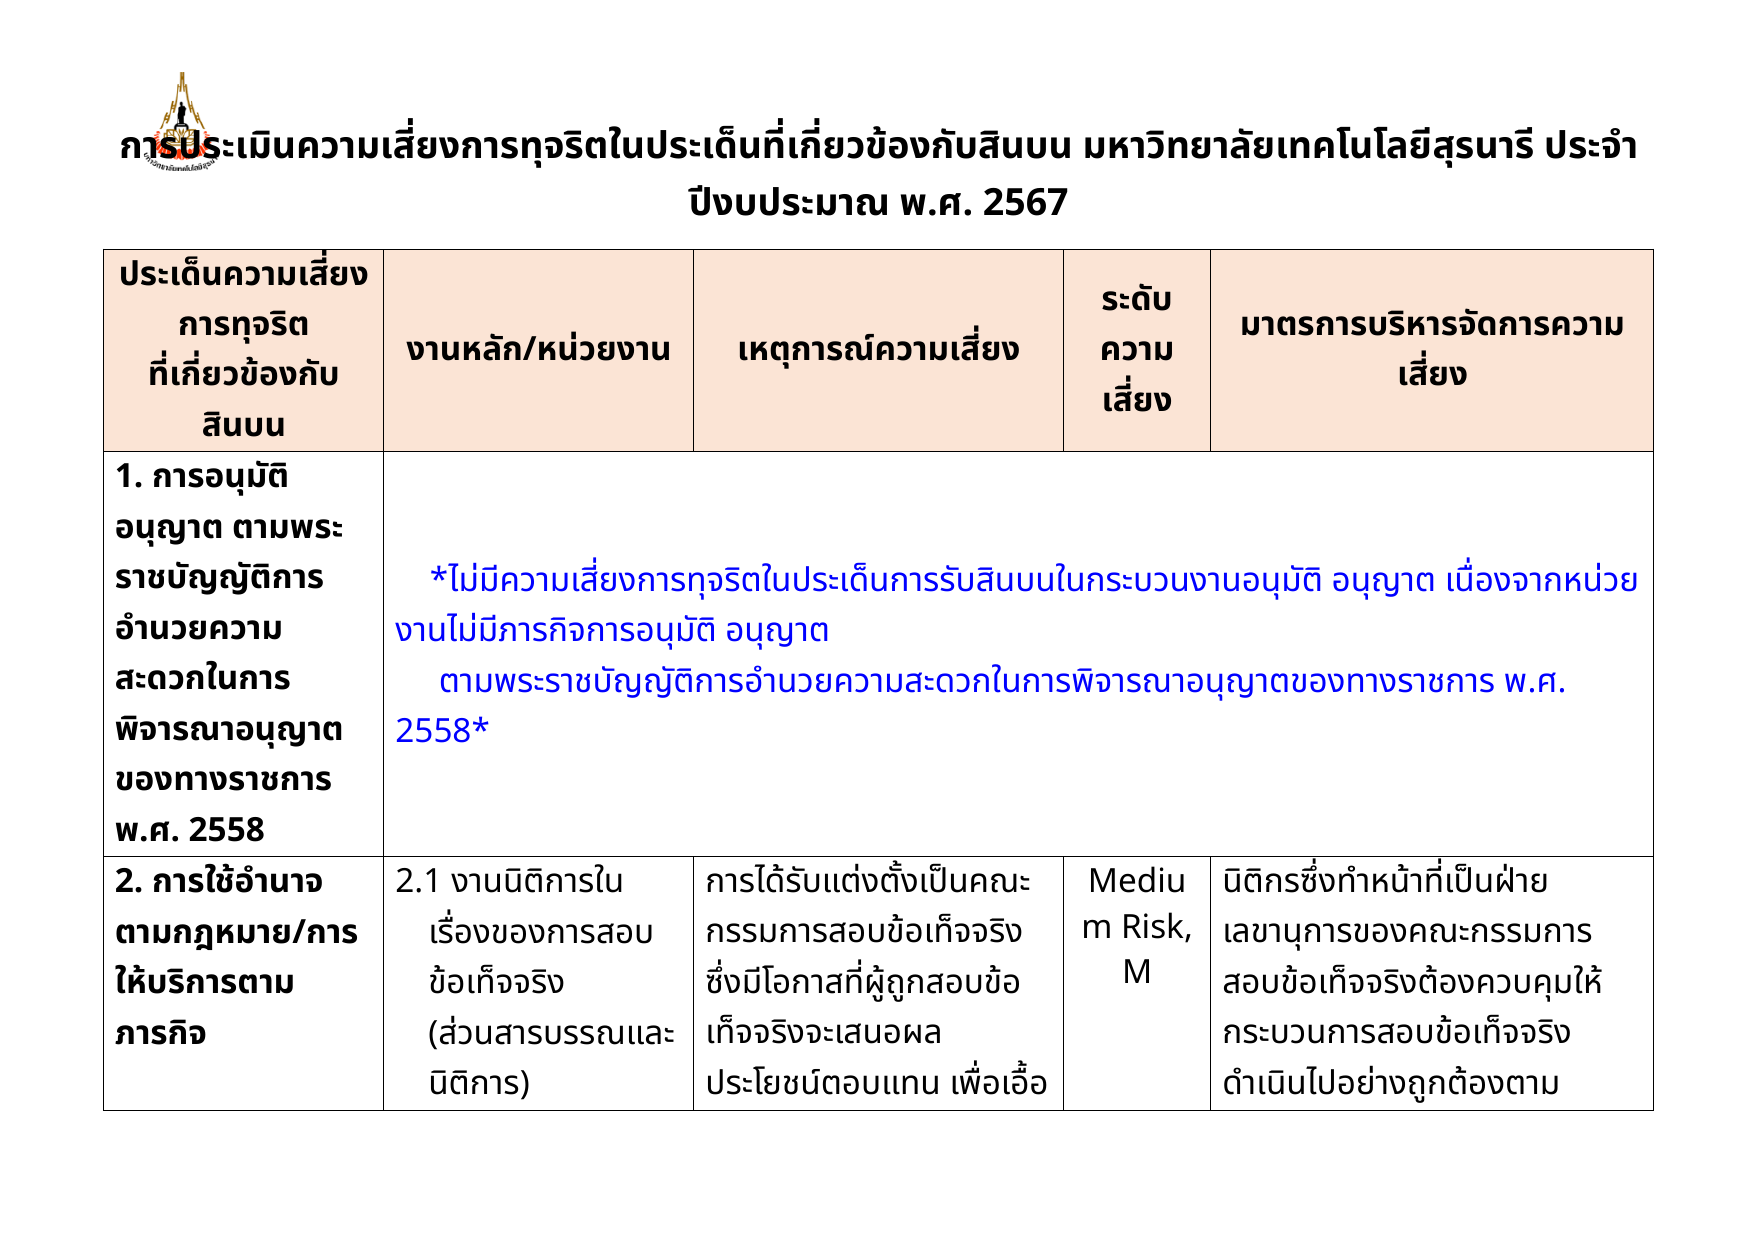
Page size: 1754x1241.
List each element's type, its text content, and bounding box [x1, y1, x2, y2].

table_cell 1. การอนุมัติ อนุญาต ตามพระราชบัญญัติการอำนวยความสะดวกในการพิจารณาอนุญาตของทางราชการ พ.ศ. 2558 [104, 452, 383, 856]
text การประเมินความเสี่ยงการทุจริตในประเด็นที่เกี่ยวข้องกับสินบน มหาวิทยาลัยเทคโนโลยีสุรนารี ประจำปีงบประมาณ พ.ศ. 2567 [103, 118, 1653, 232]
table_header ประเด็นความเสี่ยงการทุจริต ที่เกี่ยวข้องกับสินบน [104, 250, 383, 451]
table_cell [104, 857, 383, 1110]
table_header มาตรการบริหารจัดการความเสี่ยง [1211, 250, 1653, 451]
table_cell *ไม่มีความเสี่ยงการทุจริตในประเด็นการรับสินบนในกระบวนงานอนุมัติ อนุญาต เนื่องจากหน่วยงานไม่มีภารกิจการอนุมัติ อนุญาต ตามพระราชบัญญัติการอำนวยความสะดวกในการพิจารณาอนุญาตของทางราชการ พ.ศ. 2558* [384, 452, 1653, 856]
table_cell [1211, 857, 1653, 1110]
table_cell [384, 857, 693, 1110]
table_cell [694, 857, 1063, 1110]
table_header เหตุการณ์ความเสี่ยง [694, 250, 1063, 451]
table_header ระดับความเสี่ยง [1064, 250, 1210, 451]
table_cell Medium Risk, M [1064, 857, 1210, 1110]
table_header งานหลัก/หน่วยงาน [384, 250, 693, 451]
picture [143, 72, 219, 118]
